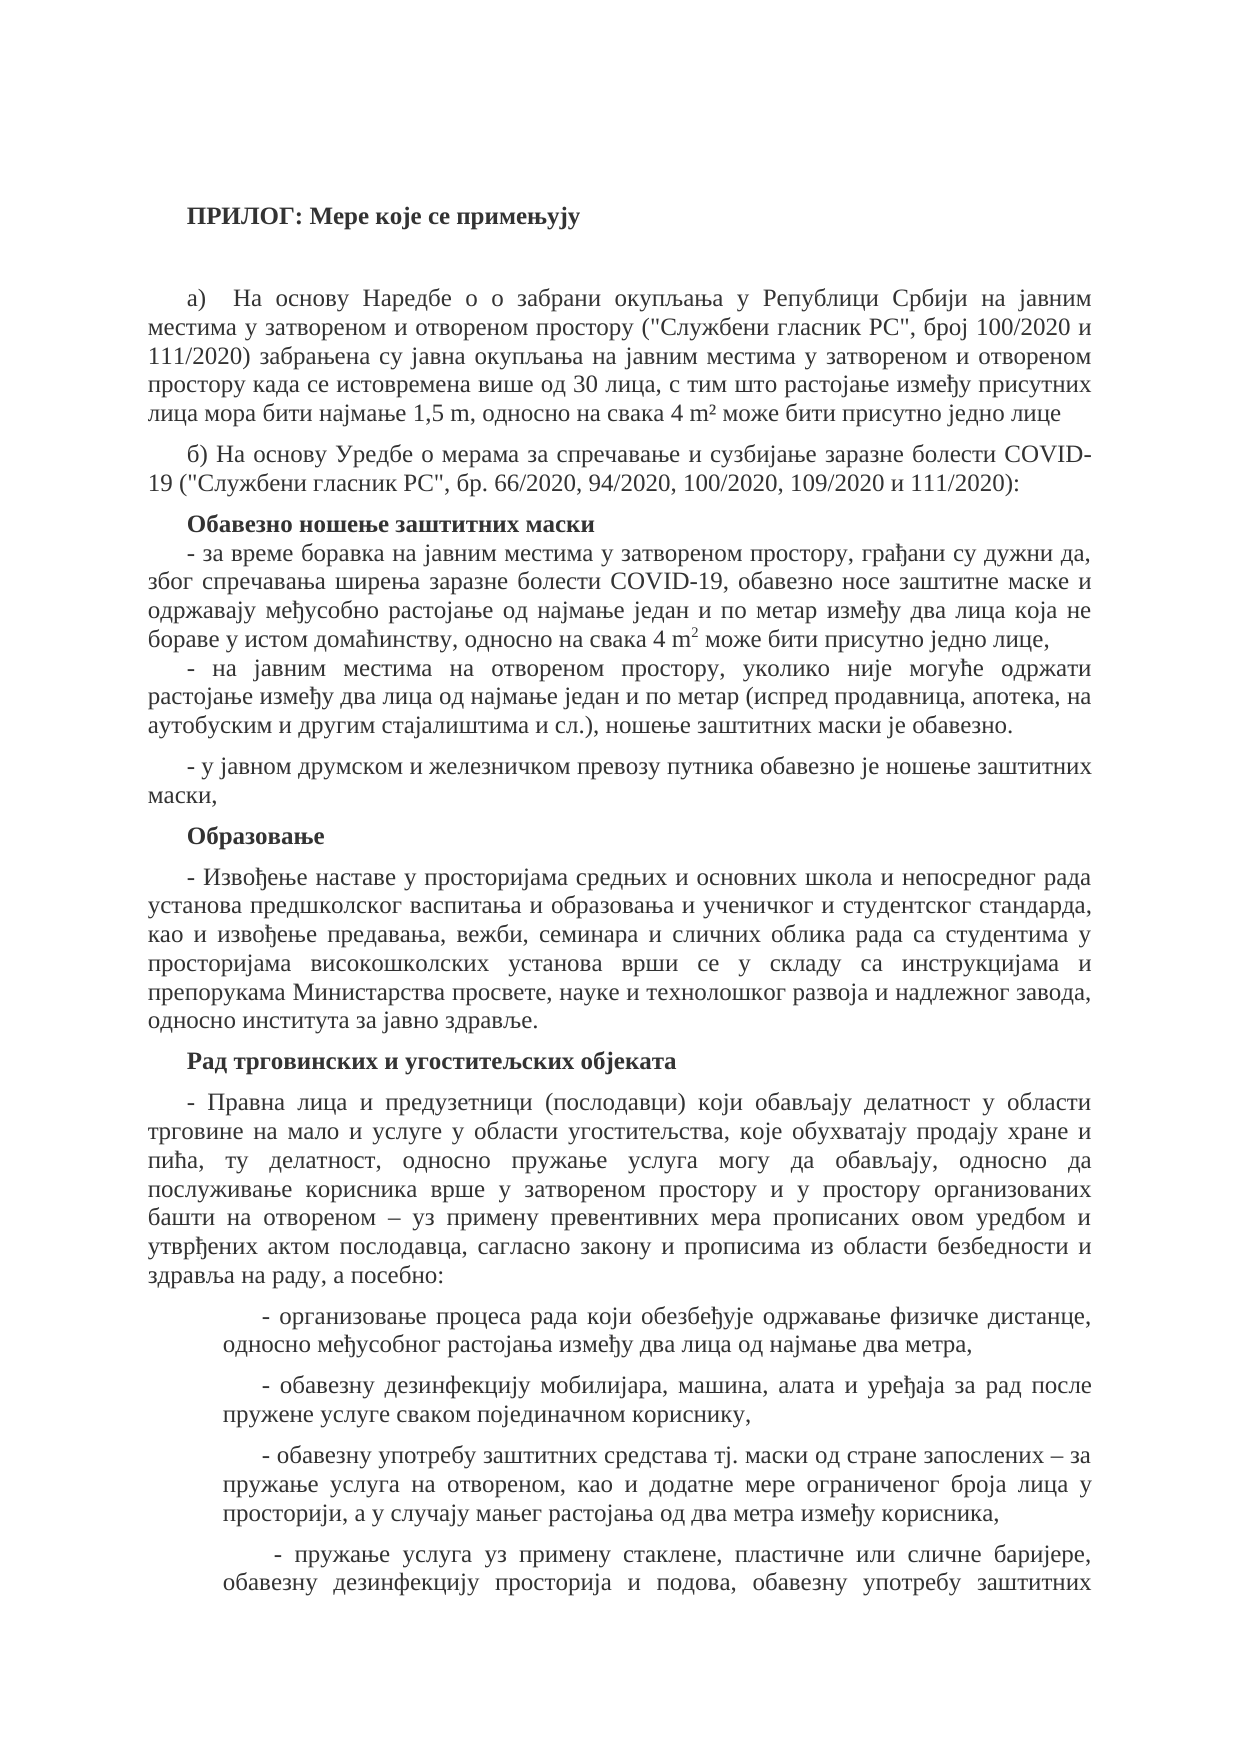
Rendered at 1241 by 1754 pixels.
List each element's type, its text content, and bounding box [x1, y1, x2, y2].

text ПРИЛОГ: Мере које се примењују [148, 201, 1093, 230]
text - Правна лица и предузетници (послодавци) који обављају делатност у области трговине на мало и услуге у области угоститељства, које обухватају продају хране и пића, ту делатност, односно пружање услуга могу да обављају, односно да послуживање корисника врше у затвореном простору и у простору организованих башти на отвореном – уз примену превентивних мера прописаних овом уредбом и утврђених актом послодавца, сагласно закону и прописима из области безбедности и здравља на раду, а посебно: [148, 1087, 1093, 1289]
text - обавезну употребу заштитних средстава тј. маски од стране запослених – за пружање услуга на отвореном, као и додатне мере ограниченог броја лица у просторији, а у случају мањег растојања од два метра између корисника, [223, 1440, 1093, 1526]
text - за време боравка на јавним местима у затвореном простору, грађани су дужни да, због спречавања ширења заразне болести COVID-19, обавезно носе заштитне маске и одржавају међусобно растојање од најмање један и по метар између два лица која не бораве у истом домаћинству, односно на свака 4 m2 може бити присутно једно лице, [148, 538, 1093, 653]
text - у јавном друмском и железничком превозу путника обавезно је ношење заштитних маски, [148, 751, 1093, 809]
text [223, 1539, 1093, 1596]
text - на јавним местима на отвореном простору, уколико није могуће одржати растојање између два лица од најмање један и по метар (испред продавница, апотека, на аутобуским и другим стајалиштима и сл.), ношење заштитних маски је обавезно. [148, 653, 1093, 739]
text Обавезно ношење заштитних маски [148, 509, 1093, 538]
text Рад трговинских и угоститељских објеката [148, 1046, 1093, 1075]
text б) На основу Уредбе о мерама за спречавање и сузбијање заразне болести COVID-19 ("Службени гласник РС", бр. 66/2020, 94/2020, 100/2020, 109/2020 и 111/2020): [148, 439, 1093, 497]
text - организовање процеса рада који обезбеђује одржавање физичке дистанце, односно међусобног растојања између два лица од најмање два метра, [223, 1301, 1093, 1358]
text а) На основу Наредбе о о забрани окупљања у Републици Србији на јавним местима у затвореном и отвореном простору ("Службени гласник РС", број 100/2020 и 111/2020) забрањена су јавна окупљања на јавним местима у затвореном и отвореном простору када се истовремена више од 30 лица, с тим што растојање између присутних лица мора бити најмање 1,5 m, односно на свака 4 m² може бити присутно једно лице [148, 283, 1093, 427]
text - Извођење наставе у просторијама средњих и основних школа и непосредног рада установа предшколског васпитања и образовања и ученичког и студентског стандарда, као и извођење предавања, вежби, семинара и сличних облика рада са студентима у просторијама високошколских установа врши се у складу са инструкцијама и препорукама Министарства просвете, науке и технолошког развоја и надлежног завода, односно института за јавно здравље. [148, 862, 1093, 1034]
text Образовање [148, 821, 1093, 849]
text - обавезну дезинфекцију мобилијара, машина, алата и уређаја за рад после пружене услуге сваком појединачном кориснику, [223, 1371, 1093, 1428]
